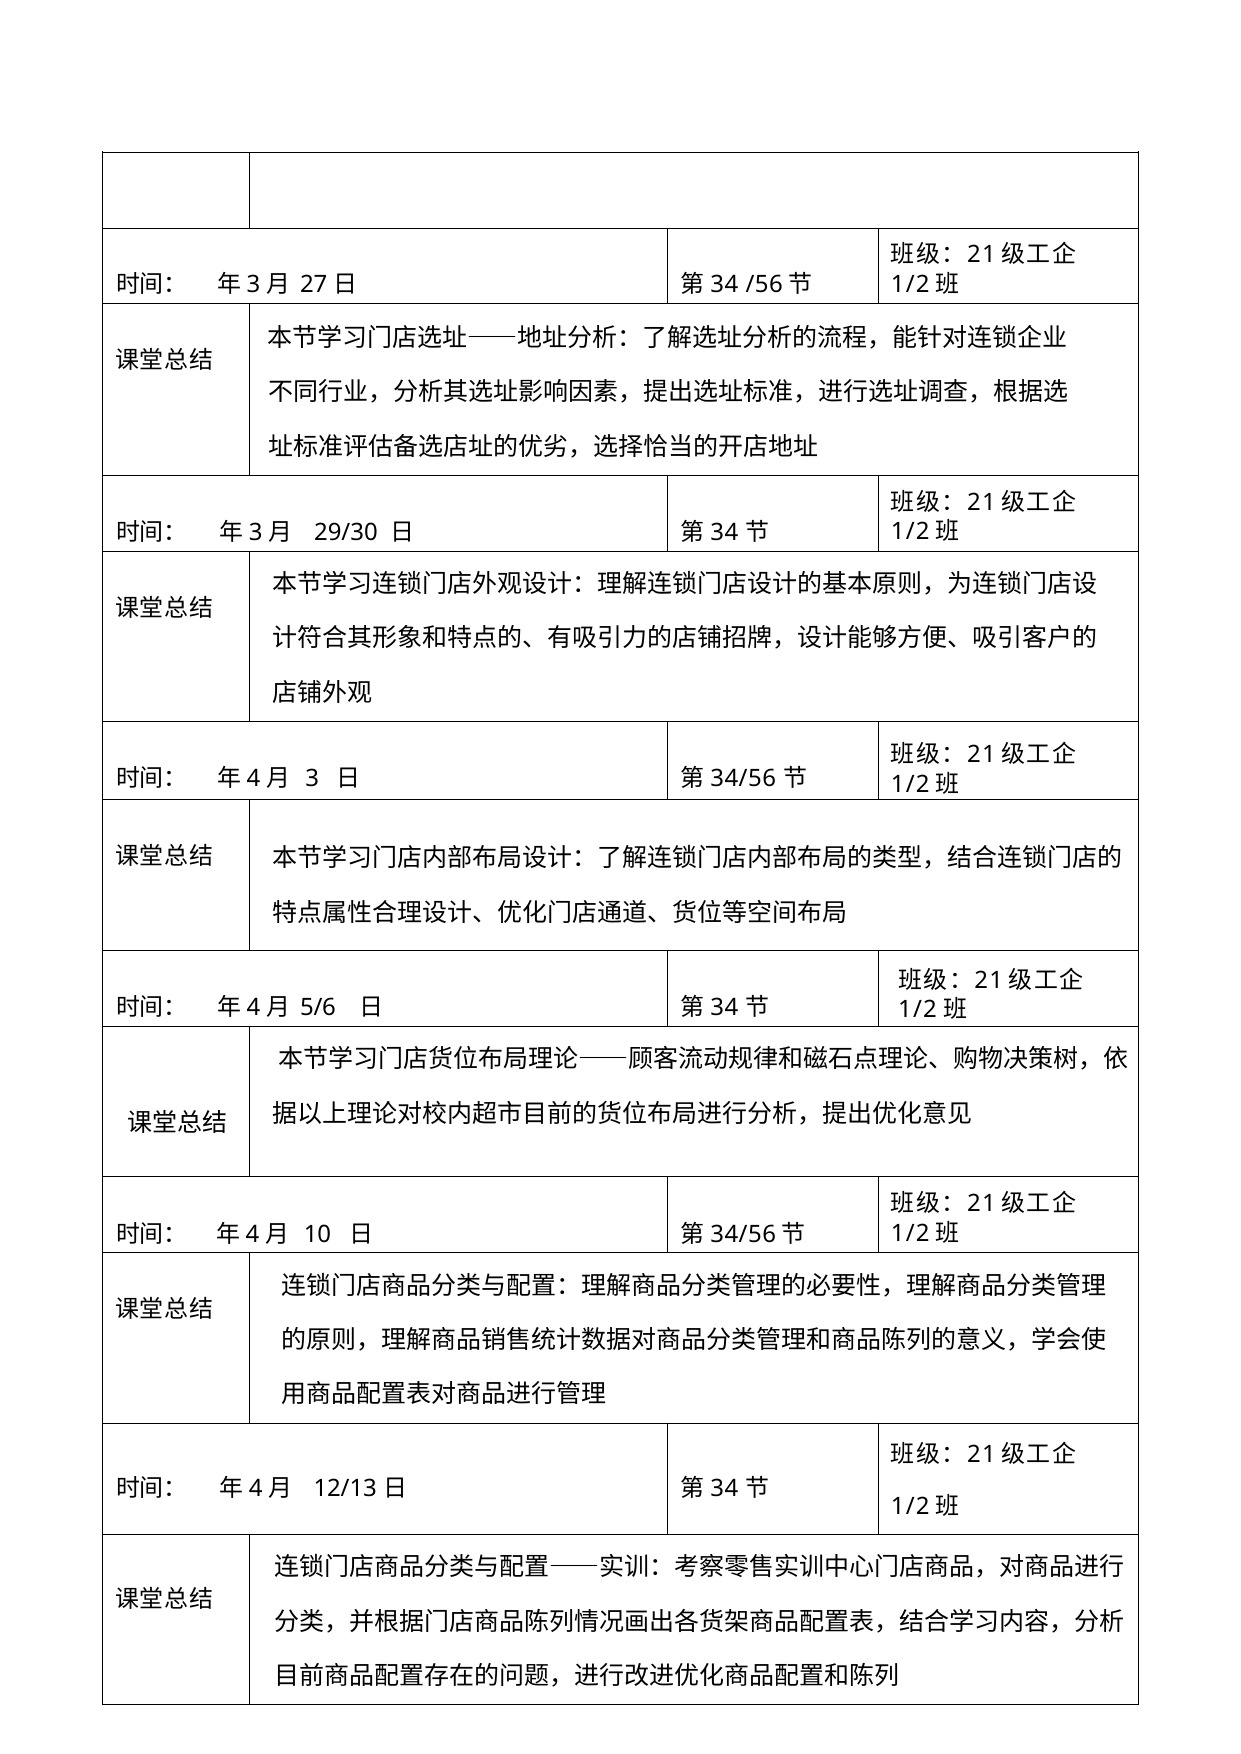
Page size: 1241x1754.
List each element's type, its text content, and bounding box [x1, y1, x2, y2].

table_cell 第 34 节 [668, 1424, 878, 1533]
table_cell 课堂总结 [103, 552, 249, 721]
table_cell 班级：21级工企1/2班 [879, 229, 1138, 303]
table_cell 本节学习门店选址——地址分析：了解选址分析的流程，能针对连锁企业不同行业，分析其选址影响因素，提出选址标准，进行选址调查，根据选址标准评估备选店址的优劣，选择恰当的开店地址 [250, 304, 1138, 475]
table_cell 本节学习门店内部布局设计：了解连锁门店内部布局的类型，结合连锁门店的特点属性合理设计、优化门店通道、货位等空间布局 [250, 800, 1138, 950]
table_cell 课堂总结 [103, 1535, 249, 1704]
table_cell 班级：21级工企1/2班 [879, 1177, 1138, 1252]
table_cell 时间： 年 4 月 12/13 日 [103, 1424, 667, 1533]
table_header [250, 153, 1138, 227]
table_cell 第 34 /56节 [668, 229, 878, 303]
table_cell 时间： 年 3 月 29/30 日 [103, 476, 667, 551]
table_cell 班级：21级工企1/2班 [879, 951, 1138, 1026]
table_cell 班级：21级工企1/2班 [879, 476, 1138, 551]
table_cell 时间： 年 4 月 10 日 [103, 1177, 667, 1252]
table_cell 本节学习连锁门店外观设计：理解连锁门店设计的基本原则，为连锁门店设计符合其形象和特点的、有吸引力的店铺招牌，设计能够方便、吸引客户的店铺外观 [250, 552, 1138, 721]
table_header [103, 153, 249, 227]
table_cell 时间： 年 3 月 27 日 [103, 229, 667, 303]
table_cell 本节学习门店货位布局理论——顾客流动规律和磁石点理论、购物决策树，依据以上理论对校内超市目前的货位布局进行分析，提出优化意见 [250, 1027, 1138, 1176]
table_cell 班级：21级工企1/2班 [879, 1424, 1138, 1533]
table_cell 课堂总结 [103, 800, 249, 950]
table_cell 第 34/56节 [668, 1177, 878, 1252]
table_cell 第 34 节 [668, 951, 878, 1026]
table_cell 连锁门店商品分类与配置——实训：考察零售实训中心门店商品，对商品进行分类，并根据门店商品陈列情况画出各货架商品配置表，结合学习内容，分析目前商品配置存在的问题，进行改进优化商品配置和陈列 [250, 1535, 1138, 1704]
table_cell 班级：21级工企1/2班 [879, 722, 1138, 799]
table_cell 课堂总结 [103, 304, 249, 475]
table_cell 时间： 年 4 月 5/6 日 [103, 951, 667, 1026]
table_cell 课堂总结 [103, 1027, 249, 1176]
table_cell 时间： 年 4 月 3 日 [103, 722, 667, 799]
table_cell 连锁门店商品分类与配置：理解商品分类管理的必要性，理解商品分类管理的原则，理解商品销售统计数据对商品分类管理和商品陈列的意义，学会使用商品配置表对商品进行管理 [250, 1253, 1138, 1423]
table_cell 第 34/56 节 [668, 722, 878, 799]
table_cell 课堂总结 [103, 1253, 249, 1423]
table_cell 第 34 节 [668, 476, 878, 551]
